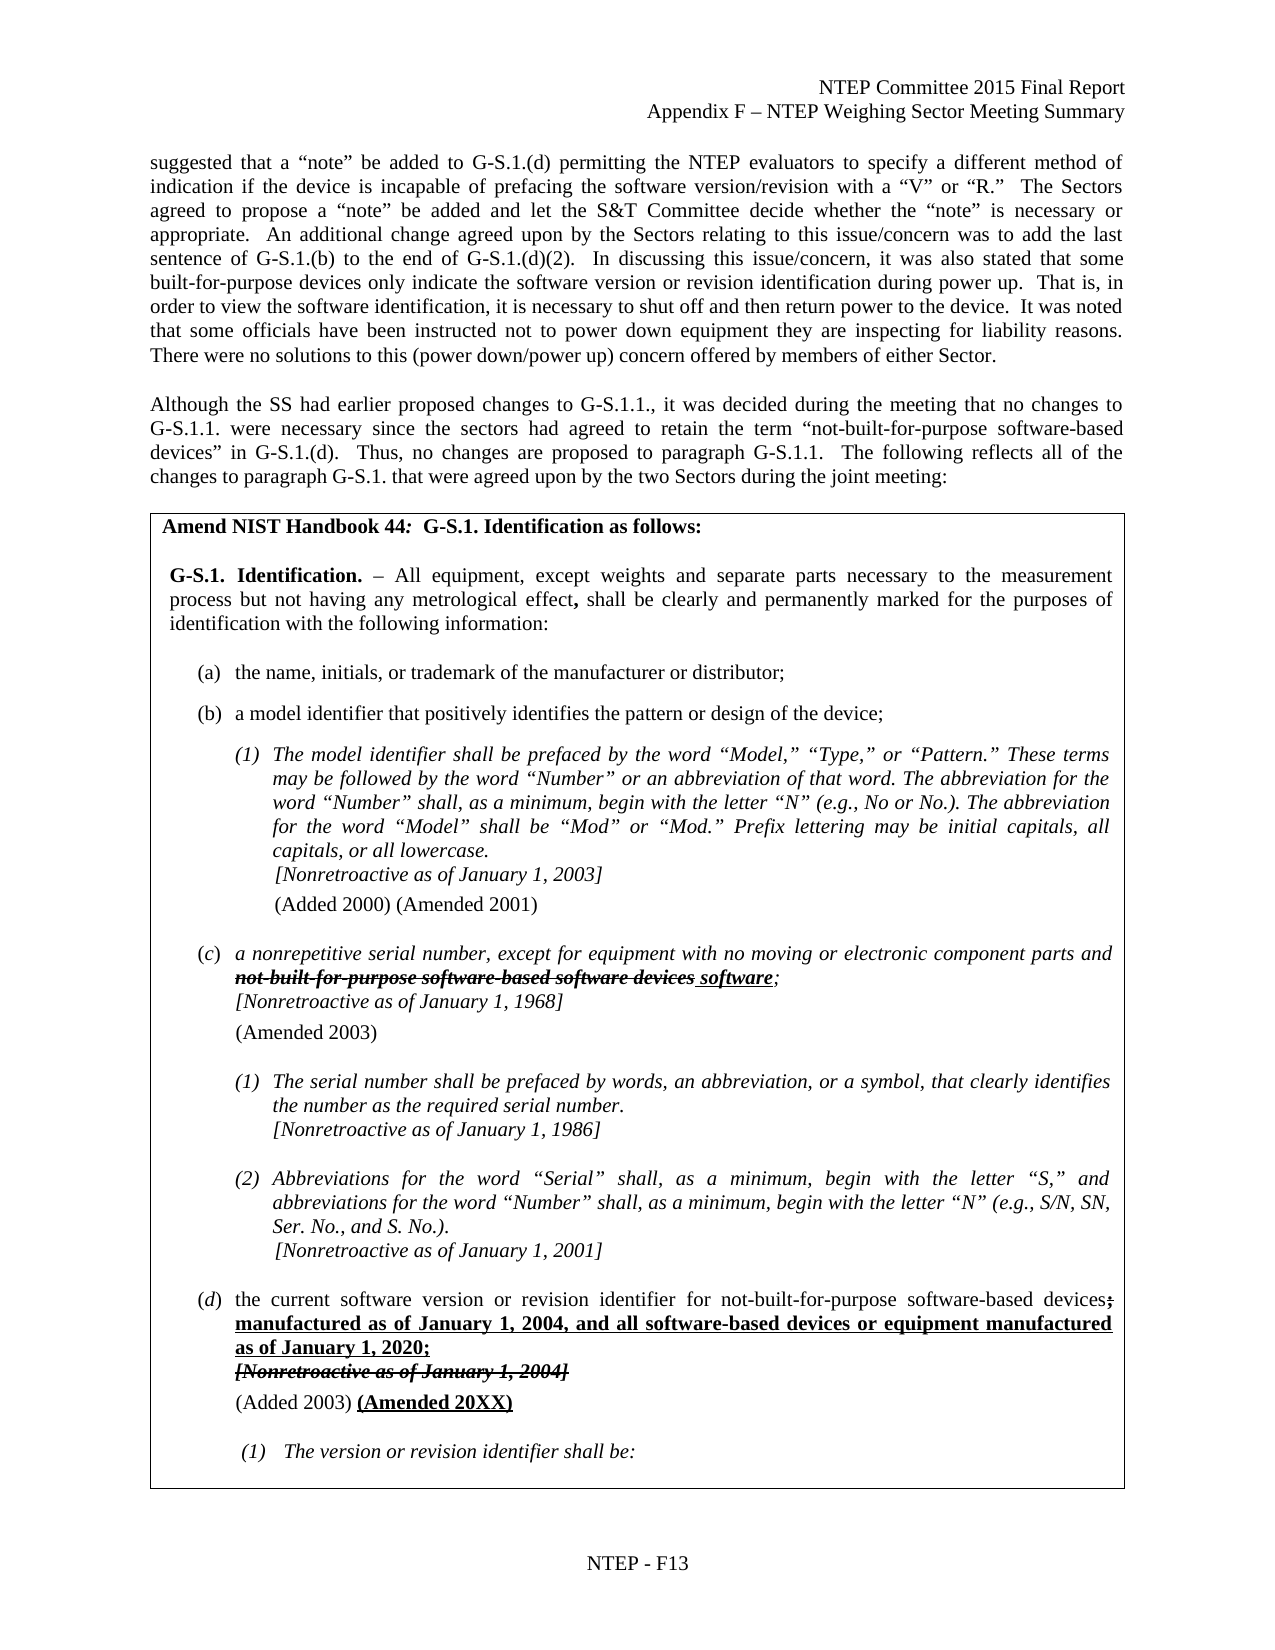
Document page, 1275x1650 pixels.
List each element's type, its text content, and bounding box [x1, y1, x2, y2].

text Although the SS had earlier proposed changes to G-S.1.1., it was decided during the meeting that no changes to G-S.1.1. were necessary since the sectors had agreed to retain the term “not-built-for-purpose software-based devices” in G-S.1.(d). Thus, no changes are proposed to paragraph G-S.1.1. The following reflects all of the changes to paragraph G-S.1. that were agreed upon by the two Sectors during the joint meeting: [150, 392, 1125, 488]
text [150, 150, 1125, 367]
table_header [151, 514, 1124, 1488]
